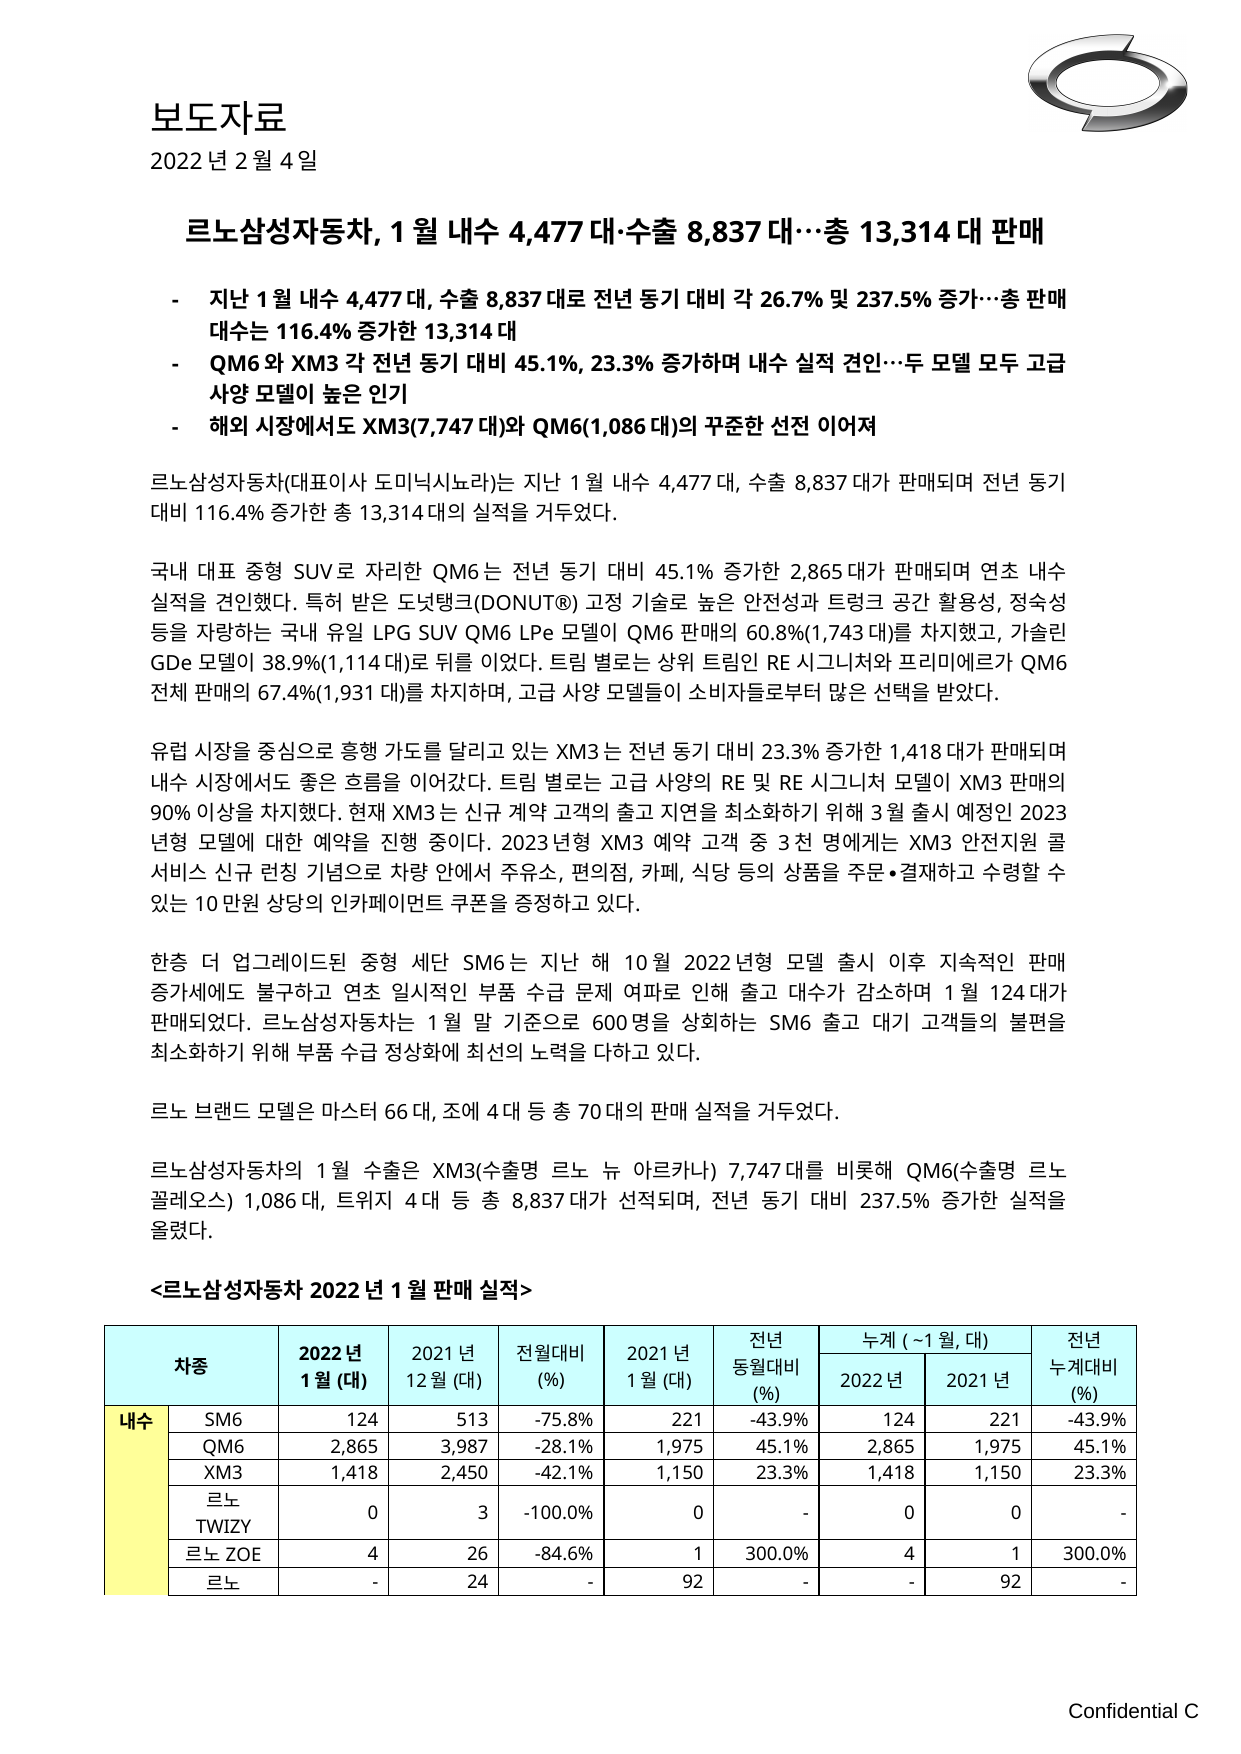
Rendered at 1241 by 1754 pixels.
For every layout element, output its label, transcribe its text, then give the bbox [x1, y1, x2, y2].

table_cell 르노 TWIZY [169, 1486, 278, 1539]
table_cell 92 [926, 1568, 1031, 1595]
table_cell -43.9% [1032, 1406, 1136, 1432]
text <르노삼성자동차 2022년 1월 판매 실적> [150, 1273, 1090, 1305]
table_cell QM6 [169, 1433, 278, 1458]
list QM6와 XM3 각 전년 동기 대비 45.1%, 23.3% 증가하며 내수 실적 견인…두 모델 모두 고급 사양 모델이 높은 인기 [172, 346, 1067, 409]
table_header 2021년 12월 (대) [389, 1326, 498, 1405]
table_cell 300.0% [1032, 1540, 1136, 1567]
table_cell 1,418 [279, 1460, 388, 1485]
table_cell 24 [389, 1568, 498, 1595]
table_header 누계 ( ~1월, 대) [820, 1326, 1031, 1353]
table_cell 221 [926, 1406, 1031, 1432]
table_cell - [820, 1568, 924, 1595]
table_header 전년 누계대비 (%) [1032, 1326, 1136, 1405]
table_cell 45.1% [714, 1433, 818, 1458]
table_cell 300.0% [714, 1540, 818, 1567]
table_cell XM3 [169, 1460, 278, 1485]
table_cell 내수 [105, 1406, 168, 1595]
table_cell 0 [926, 1486, 1031, 1539]
table_cell -84.6% [499, 1540, 603, 1567]
table_cell 0 [820, 1486, 924, 1539]
table_header 2022년 1월 (대) [279, 1326, 388, 1405]
table_cell 2022년 [820, 1354, 924, 1405]
table_cell 92 [605, 1568, 713, 1595]
picture [1028, 34, 1188, 132]
text 한층 더 업그레이드된 중형 세단 SM6는 지난 해 10월 2022년형 모델 출시 이후 지속적인 판매 증가세에도 불구하고 연초 일시적인 부품 수급 문제 여파로 인해 출고 대수가 감소하며 1월 124대가 판매되었다. 르노삼성자동차는 1월 말 기준으로 600명을 상회하는 SM6 출고 대기 고객들의 불편을 최소화하기 위해 부품 수급 정상화에 최선의 노력을 다하고 있다. [150, 946, 1067, 1067]
table_cell 1,418 [820, 1460, 924, 1485]
table_header 2021년 1월 (대) [605, 1326, 713, 1405]
table_cell 1,150 [926, 1460, 1031, 1485]
table_cell -42.1% [499, 1460, 603, 1485]
table_cell SM6 [169, 1406, 278, 1432]
table_cell 23.3% [714, 1460, 818, 1485]
table_cell - [499, 1568, 603, 1595]
list 해외 시장에서도 XM3(7,747대)와 QM6(1,086대)의 꾸준한 선전 이어져 [172, 409, 1067, 441]
table_cell 3 [389, 1486, 498, 1539]
table_header 전월대비 (%) [499, 1326, 603, 1405]
table_cell -28.1% [499, 1433, 603, 1458]
table_cell 124 [279, 1406, 388, 1432]
text 유럽 시장을 중심으로 흥행 가도를 달리고 있는 XM3는 전년 동기 대비 23.3% 증가한 1,418대가 판매되며 내수 시장에서도 좋은 흐름을 이어갔다. 트림 별로는 고급 사양의 RE 및 RE 시그니처 모델이 XM3 판매의 90% 이상을 차지했다. 현재 XM3는 신규 계약 고객의 출고 지연을 최소화하기 위해 3월 출시 예정인 2023년형 모델에 대한 예약을 진행 중이다. 2023년형 XM3 예약 고객 중 3천 명에게는 XM3 안전지원 콜 서비스 신규 런칭 기념으로 차량 안에서 주유소, 편의점, 카페, 식당 등의 상품을 주문∙결재하고 수령할 수 있는 10만원 상당의 인카페이먼트 쿠폰을 증정하고 있다. [150, 735, 1067, 917]
table_cell - [279, 1568, 388, 1595]
table_cell 르노 Captur [169, 1568, 278, 1595]
text 르노삼성자동차의 1월 수출은 XM3(수출명 르노 뉴 아르카나) 7,747대를 비롯해 QM6(수출명 르노 꼴레오스) 1,086대, 트위지 4대 등 총 8,837대가 선적되며, 전년 동기 대비 237.5% 증가한 실적을 올렸다. [150, 1154, 1067, 1245]
table_cell 1,150 [605, 1460, 713, 1485]
table_cell - [714, 1568, 818, 1595]
table_cell -43.9% [714, 1406, 818, 1432]
table_cell - [1032, 1486, 1136, 1539]
table_cell 23.3% [1032, 1460, 1136, 1485]
text 르노삼성자동차, 1월 내수 4,477대·수출 8,837대…총 13,314대 판매 [150, 208, 1080, 251]
table_cell 3,987 [389, 1433, 498, 1458]
table_cell 0 [279, 1486, 388, 1539]
table_cell 513 [389, 1406, 498, 1432]
table_header 전년 동월대비 (%) [714, 1326, 818, 1405]
table_cell 1,975 [926, 1433, 1031, 1458]
table_cell 1,975 [605, 1433, 713, 1458]
table_cell 45.1% [1032, 1433, 1136, 1458]
list 지난 1월 내수 4,477대, 수출 8,837대로 전년 동기 대비 각 26.7% 및 237.5% 증가…총 판매 대수는 116.4% 증가한 13,314대 [172, 282, 1067, 346]
table_cell - [714, 1486, 818, 1539]
table_cell -75.8% [499, 1406, 603, 1432]
text 르노삼성자동차(대표이사 도미닉시뇨라)는 지난 1월 내수 4,477대, 수출 8,837대가 판매되며 전년 동기 대비 116.4% 증가한 총 13,314대의 실적을 거두었다. [150, 466, 1067, 527]
table_cell 2,450 [389, 1460, 498, 1485]
table_cell 221 [605, 1406, 713, 1432]
table_cell 0 [605, 1486, 713, 1539]
text 르노 브랜드 모델은 마스터 66대, 조에 4대 등 총 70대의 판매 실적을 거두었다. [150, 1095, 1067, 1126]
table_cell -100.0% [499, 1486, 603, 1539]
table_cell 1 [926, 1540, 1031, 1567]
text 국내 대표 중형 SUV로 자리한 QM6는 전년 동기 대비 45.1% 증가한 2,865대가 판매되며 연초 내수 실적을 견인했다. 특허 받은 도넛탱크(DONUT®) 고정 기술로 높은 안전성과 트렁크 공간 활용성, 정숙성 등을 자랑하는 국내 유일 LPG SUV QM6 LPe 모델이 QM6 판매의 60.8%(1,743대)를 차지했고, 가솔린 GDe 모델이 38.9%(1,114대)로 뒤를 이었다. 트림 별로는 상위 트림인 RE 시그니처와 프리미에르가 QM6 전체 판매의 67.4%(1,931대)를 차지하며, 고급 사양 모델들이 소비자들로부터 많은 선택을 받았다. [150, 555, 1067, 707]
table_cell 26 [389, 1540, 498, 1567]
table_cell 1 [605, 1540, 713, 1567]
table_cell 르노 ZOE [169, 1540, 278, 1567]
table_cell 124 [820, 1406, 924, 1432]
table_cell 2,865 [820, 1433, 924, 1458]
table_cell 4 [820, 1540, 924, 1567]
table_cell 2021년 [926, 1354, 1031, 1405]
table_cell 2,865 [279, 1433, 388, 1458]
table_cell 4 [279, 1540, 388, 1567]
table_cell - [1032, 1568, 1136, 1595]
table_header 차종 [105, 1326, 278, 1405]
